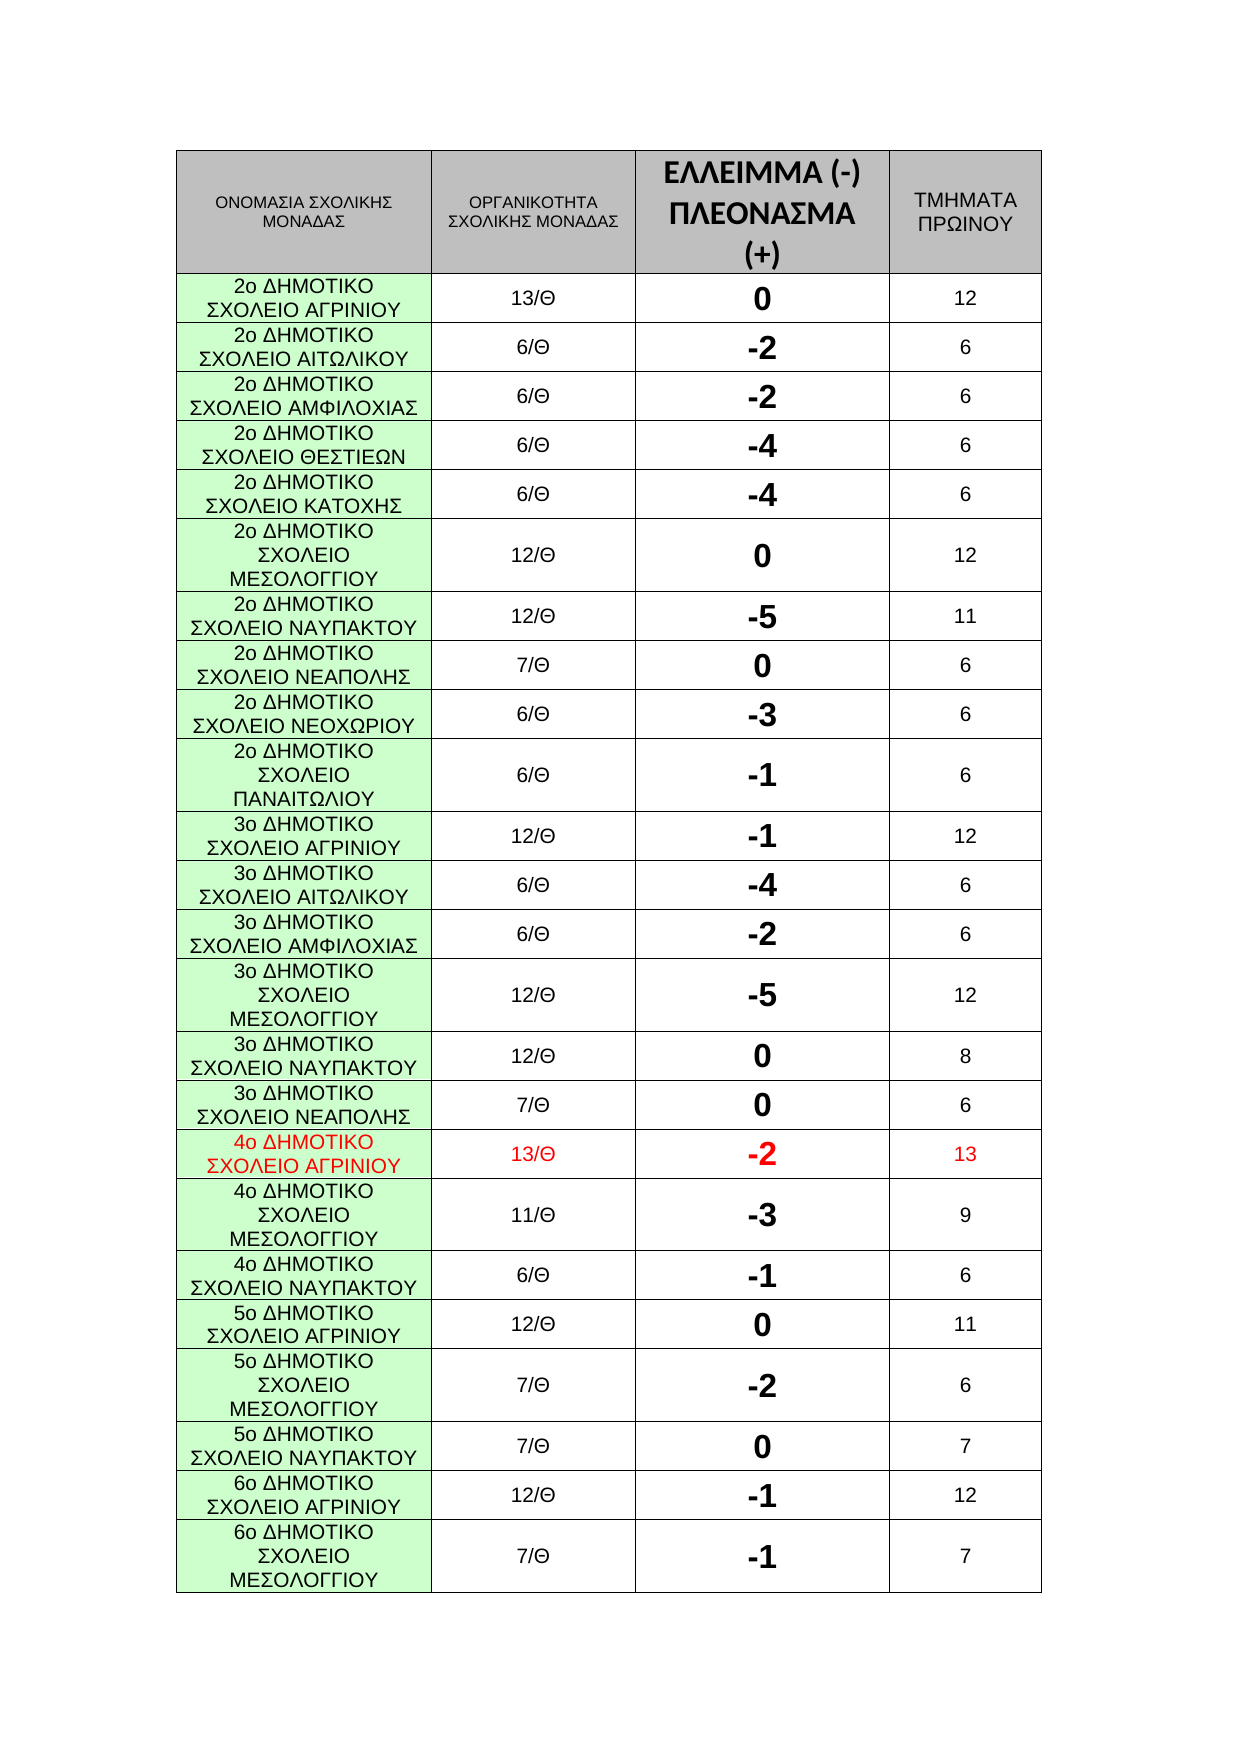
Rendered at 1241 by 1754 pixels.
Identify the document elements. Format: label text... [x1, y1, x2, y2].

table_cell 4o ΔΗΜΟΤΙΚΟ ΣΧΟΛΕΙΟ ΑΓΡΙΝΙΟΥ [177, 1130, 431, 1177]
table_cell 6 [890, 372, 1041, 420]
table_cell 6 [890, 1081, 1041, 1128]
table_cell 11 [890, 592, 1041, 640]
table_cell 2ο ΔΗΜΟΤΙΚΟ ΣΧΟΛΕΙΟ ΚΑΤΟΧΗΣ [177, 470, 431, 518]
table_cell 13 [890, 1130, 1041, 1177]
table_cell -3 [636, 690, 889, 738]
table_cell 13/Θ [432, 274, 635, 322]
table_cell 9 [890, 1179, 1041, 1250]
table_cell 0 [636, 1032, 889, 1079]
table_cell 0 [636, 641, 889, 689]
table_cell 6 [890, 739, 1041, 811]
table_cell 12 [890, 274, 1041, 322]
table_cell 12 [890, 519, 1041, 591]
table_cell 12 [890, 1471, 1041, 1519]
table_cell 2ο ΔΗΜΟΤΙΚΟ ΣΧΟΛΕΙΟ ΝΑΥΠΑΚΤΟΥ [177, 592, 431, 640]
table_cell 0 [636, 519, 889, 591]
table_cell 12 [890, 959, 1041, 1031]
table_cell -1 [636, 739, 889, 811]
table_cell 12/Θ [432, 519, 635, 591]
table_cell 3ο ΔΗΜΟΤΙΚΟ ΣΧΟΛΕΙΟ ΑΓΡΙΝΙΟΥ [177, 812, 431, 860]
table_cell -1 [636, 1471, 889, 1519]
table_cell 5ο ΔΗΜΟΤΙΚΟ ΣΧΟΛΕΙΟ ΜΕΣΟΛΟΓΓΙΟΥ [177, 1349, 431, 1421]
table_cell -2 [636, 1130, 889, 1177]
table_cell 2ο ΔΗΜΟΤΙΚΟ ΣΧΟΛΕΙΟ ΘΕΣΤΙΕΩΝ [177, 421, 431, 469]
table_cell 6/Θ [432, 861, 635, 909]
table_cell 6/Θ [432, 470, 635, 518]
table_cell 6/Θ [432, 739, 635, 811]
table_cell 3ο ΔΗΜΟΤΙΚΟ ΣΧΟΛΕΙΟ ΑΙΤΩΛΙΚΟΥ [177, 861, 431, 909]
table_cell 0 [636, 1422, 889, 1470]
table_cell 3ο ΔΗΜΟΤΙΚΟ ΣΧΟΛΕΙΟ ΝΕΑΠΟΛΗΣ [177, 1081, 431, 1128]
table_cell -4 [636, 861, 889, 909]
table_cell -2 [636, 910, 889, 958]
table_cell -5 [636, 592, 889, 640]
table_cell 6 [890, 421, 1041, 469]
table_cell 12/Θ [432, 1471, 635, 1519]
table_cell 2ο ΔΗΜΟΤΙΚΟ ΣΧΟΛΕΙΟ ΝΕΑΠΟΛΗΣ [177, 641, 431, 689]
table_cell 0 [636, 1081, 889, 1128]
table_header ΟΡΓΑΝΙΚΟΤΗΤΑ ΣΧΟΛΙΚΗΣ ΜΟΝΑΔΑΣ [432, 151, 635, 273]
table_cell 12/Θ [432, 1300, 635, 1348]
table_cell -2 [636, 1349, 889, 1421]
table_cell 6 [890, 323, 1041, 371]
table_cell 6 [890, 910, 1041, 958]
table_cell 3ο ΔΗΜΟΤΙΚΟ ΣΧΟΛΕΙΟ ΜΕΣΟΛΟΓΓΙΟΥ [177, 959, 431, 1031]
table_cell 2ο ΔΗΜΟΤΙΚΟ ΣΧΟΛΕΙΟ ΑΜΦΙΛΟΧΙΑΣ [177, 372, 431, 420]
table_cell 2ο ΔΗΜΟΤΙΚΟ ΣΧΟΛΕΙΟ ΑΙΤΩΛΙΚΟY [177, 323, 431, 371]
table_cell 2ο ΔΗΜΟΤΙΚΟ ΣΧΟΛΕΙΟ ΝΕΟΧΩΡΙΟΥ [177, 690, 431, 738]
table_cell 5ο ΔΗΜΟΤΙΚΟ ΣΧΟΛΕΙΟ ΑΓΡΙΝΙΟΥ [177, 1300, 431, 1348]
table_cell 6 [890, 861, 1041, 909]
table_cell 6ο ΔΗΜΟΤΙΚΟ ΣΧΟΛΕΙΟ ΑΓΡΙΝΙΟΥ [177, 1471, 431, 1519]
table_cell 4ο ΔΗΜΟΤΙΚΟ ΣΧΟΛΕΙΟ ΝΑΥΠΑΚΤΟΥ [177, 1251, 431, 1299]
table_cell -4 [636, 470, 889, 518]
table_cell 2ο ΔΗΜΟΤΙΚΟ ΣΧΟΛΕΙΟ ΑΓΡΙΝΙΟΥ [177, 274, 431, 322]
table_cell -1 [636, 812, 889, 860]
table_cell -2 [636, 323, 889, 371]
table_cell -5 [636, 959, 889, 1031]
table_cell 7/Θ [432, 641, 635, 689]
table_cell 6 [890, 641, 1041, 689]
table_cell 5ο ΔΗΜΟΤΙΚΟ ΣΧΟΛΕΙΟ ΝΑΥΠΑΚΤΟΥ [177, 1422, 431, 1470]
table_cell 7/Θ [432, 1081, 635, 1128]
table_header ΤΜΗΜΑΤΑ ΠΡΩΙΝΟΥ [890, 151, 1041, 273]
table_cell 7 [890, 1520, 1041, 1592]
table_cell 6 [890, 1251, 1041, 1299]
table_cell 6/Θ [432, 1251, 635, 1299]
table_cell 8 [890, 1032, 1041, 1079]
table_cell 7/Θ [432, 1422, 635, 1470]
table_cell 12/Θ [432, 1032, 635, 1079]
table_cell 12 [890, 812, 1041, 860]
table_cell 4ο ΔΗΜΟΤΙΚΟ ΣΧΟΛΕΙΟ ΜΕΣΟΛΟΓΓΙΟΥ [177, 1179, 431, 1250]
table_cell 6/Θ [432, 372, 635, 420]
table_cell 7/Θ [432, 1349, 635, 1421]
table_cell 11/Θ [432, 1179, 635, 1250]
table_cell 12/Θ [432, 812, 635, 860]
table_cell 6 [890, 1349, 1041, 1421]
table_cell 2ο ΔΗΜΟΤΙΚΟ ΣΧΟΛΕΙΟ ΠΑΝΑΙΤΩΛΙΟΥ [177, 739, 431, 811]
table_cell -2 [636, 372, 889, 420]
table_cell 6/Θ [432, 910, 635, 958]
table_cell 3ο ΔΗΜΟΤΙΚΟ ΣΧΟΛΕΙΟ ΝΑΥΠΑΚΤΟΥ [177, 1032, 431, 1079]
table_header ΟΝΟΜΑΣΙΑ ΣΧΟΛΙΚΗΣ ΜΟΝΑΔΑΣ [177, 151, 431, 273]
table_header ΕΛΛΕΙΜΜΑ (-) ΠΛΕΟΝΑΣΜΑ (+) [636, 151, 889, 273]
table_cell 7 [890, 1422, 1041, 1470]
table_cell 12/Θ [432, 959, 635, 1031]
table_cell 6/Θ [432, 421, 635, 469]
table_cell 6ο ΔΗΜΟΤΙΚΟ ΣΧΟΛΕΙΟ ΜΕΣΟΛΟΓΓΙΟΥ [177, 1520, 431, 1592]
table_cell 12/Θ [432, 592, 635, 640]
table_cell -1 [636, 1520, 889, 1592]
table_cell 2ο ΔΗΜΟΤΙΚΟ ΣΧΟΛΕΙΟ ΜΕΣΟΛΟΓΓΙΟΥ [177, 519, 431, 591]
table_cell -3 [636, 1179, 889, 1250]
table_cell 13/Θ [432, 1130, 635, 1177]
table_cell 3ο ΔΗΜΟΤΙΚΟ ΣΧΟΛΕΙΟ ΑΜΦΙΛΟΧΙΑΣ [177, 910, 431, 958]
table_cell 7/Θ [432, 1520, 635, 1592]
table_cell 6 [890, 690, 1041, 738]
table_cell 6/Θ [432, 690, 635, 738]
table_cell 6 [890, 470, 1041, 518]
table_cell 11 [890, 1300, 1041, 1348]
table_cell 0 [636, 1300, 889, 1348]
table_cell 0 [636, 274, 889, 322]
table_cell -4 [636, 421, 889, 469]
table_cell -1 [636, 1251, 889, 1299]
table_cell 6/Θ [432, 323, 635, 371]
